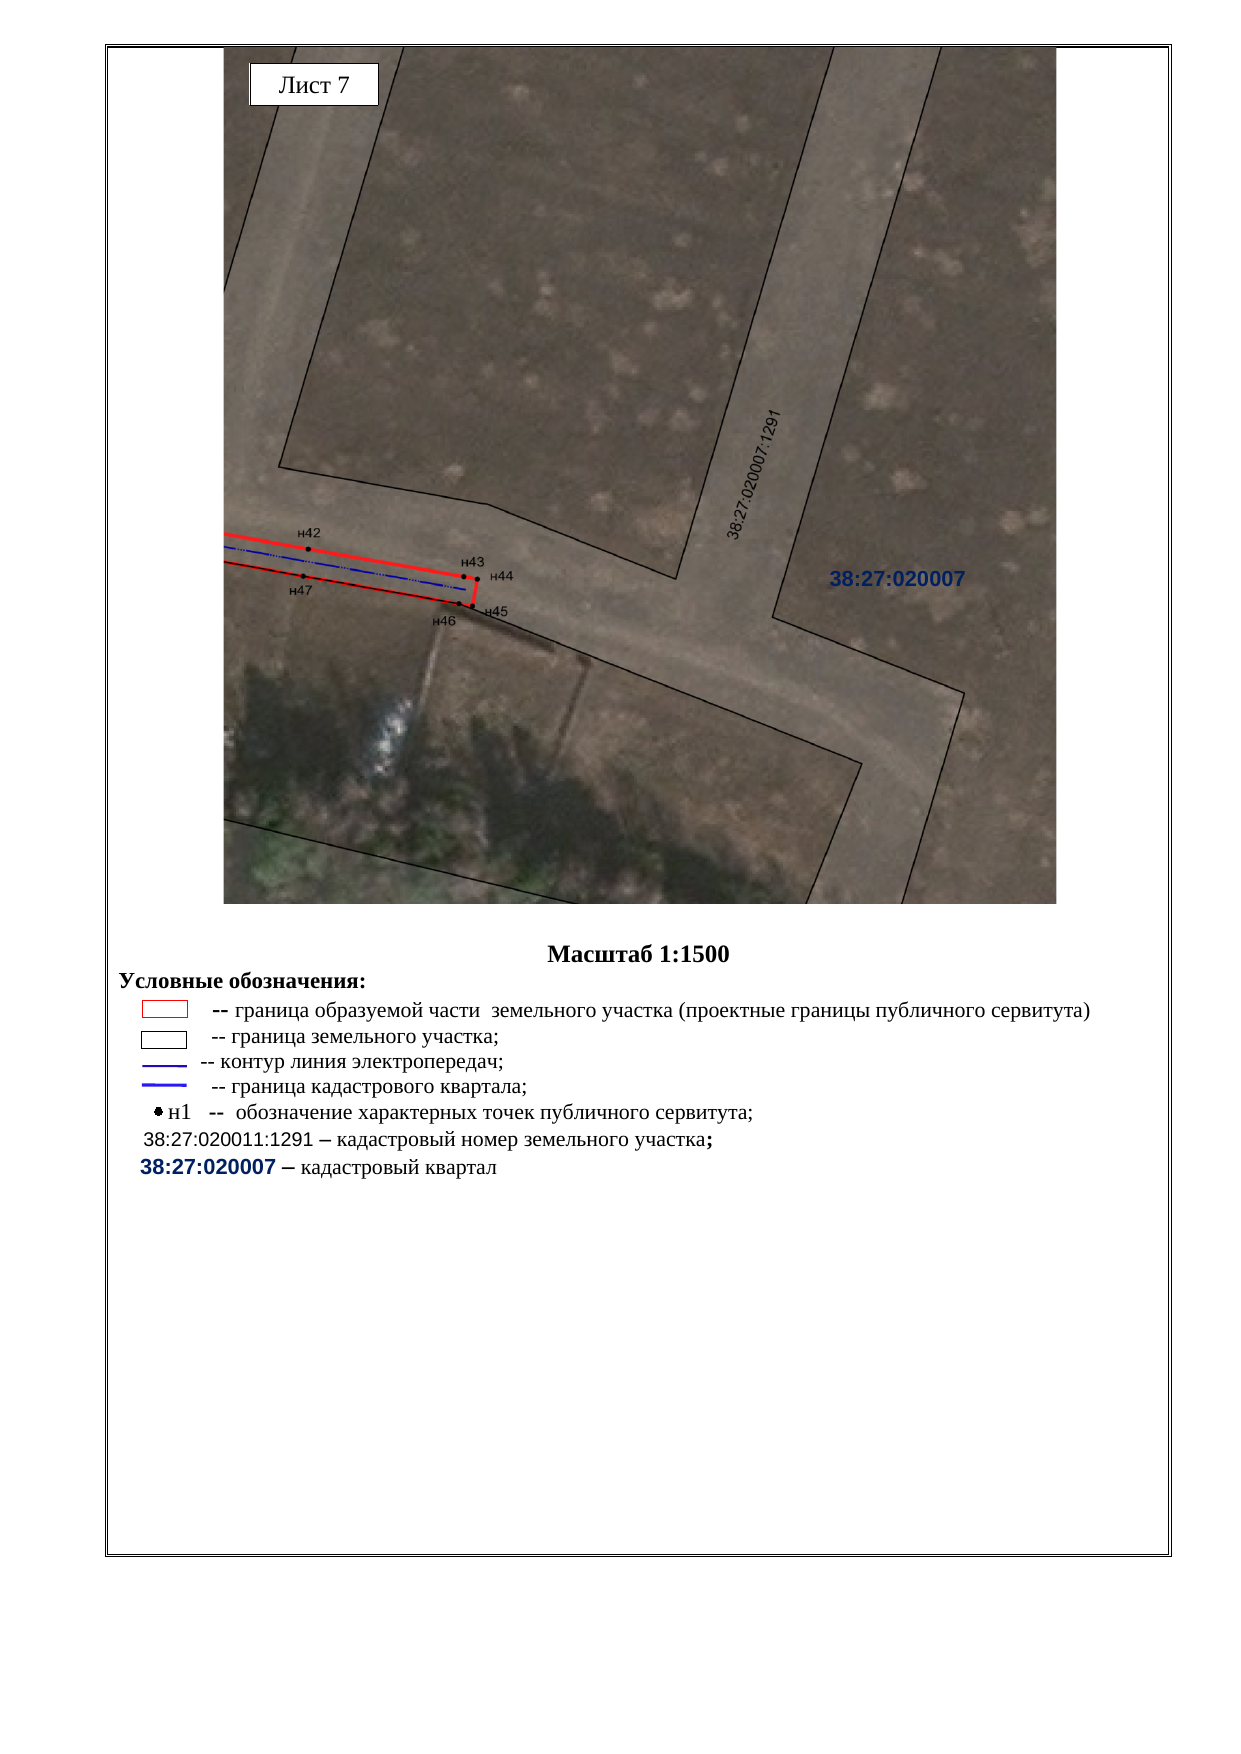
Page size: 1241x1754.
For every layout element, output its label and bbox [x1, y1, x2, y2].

picture [223, 47, 1057, 904]
table_header [108, 48, 1168, 1553]
